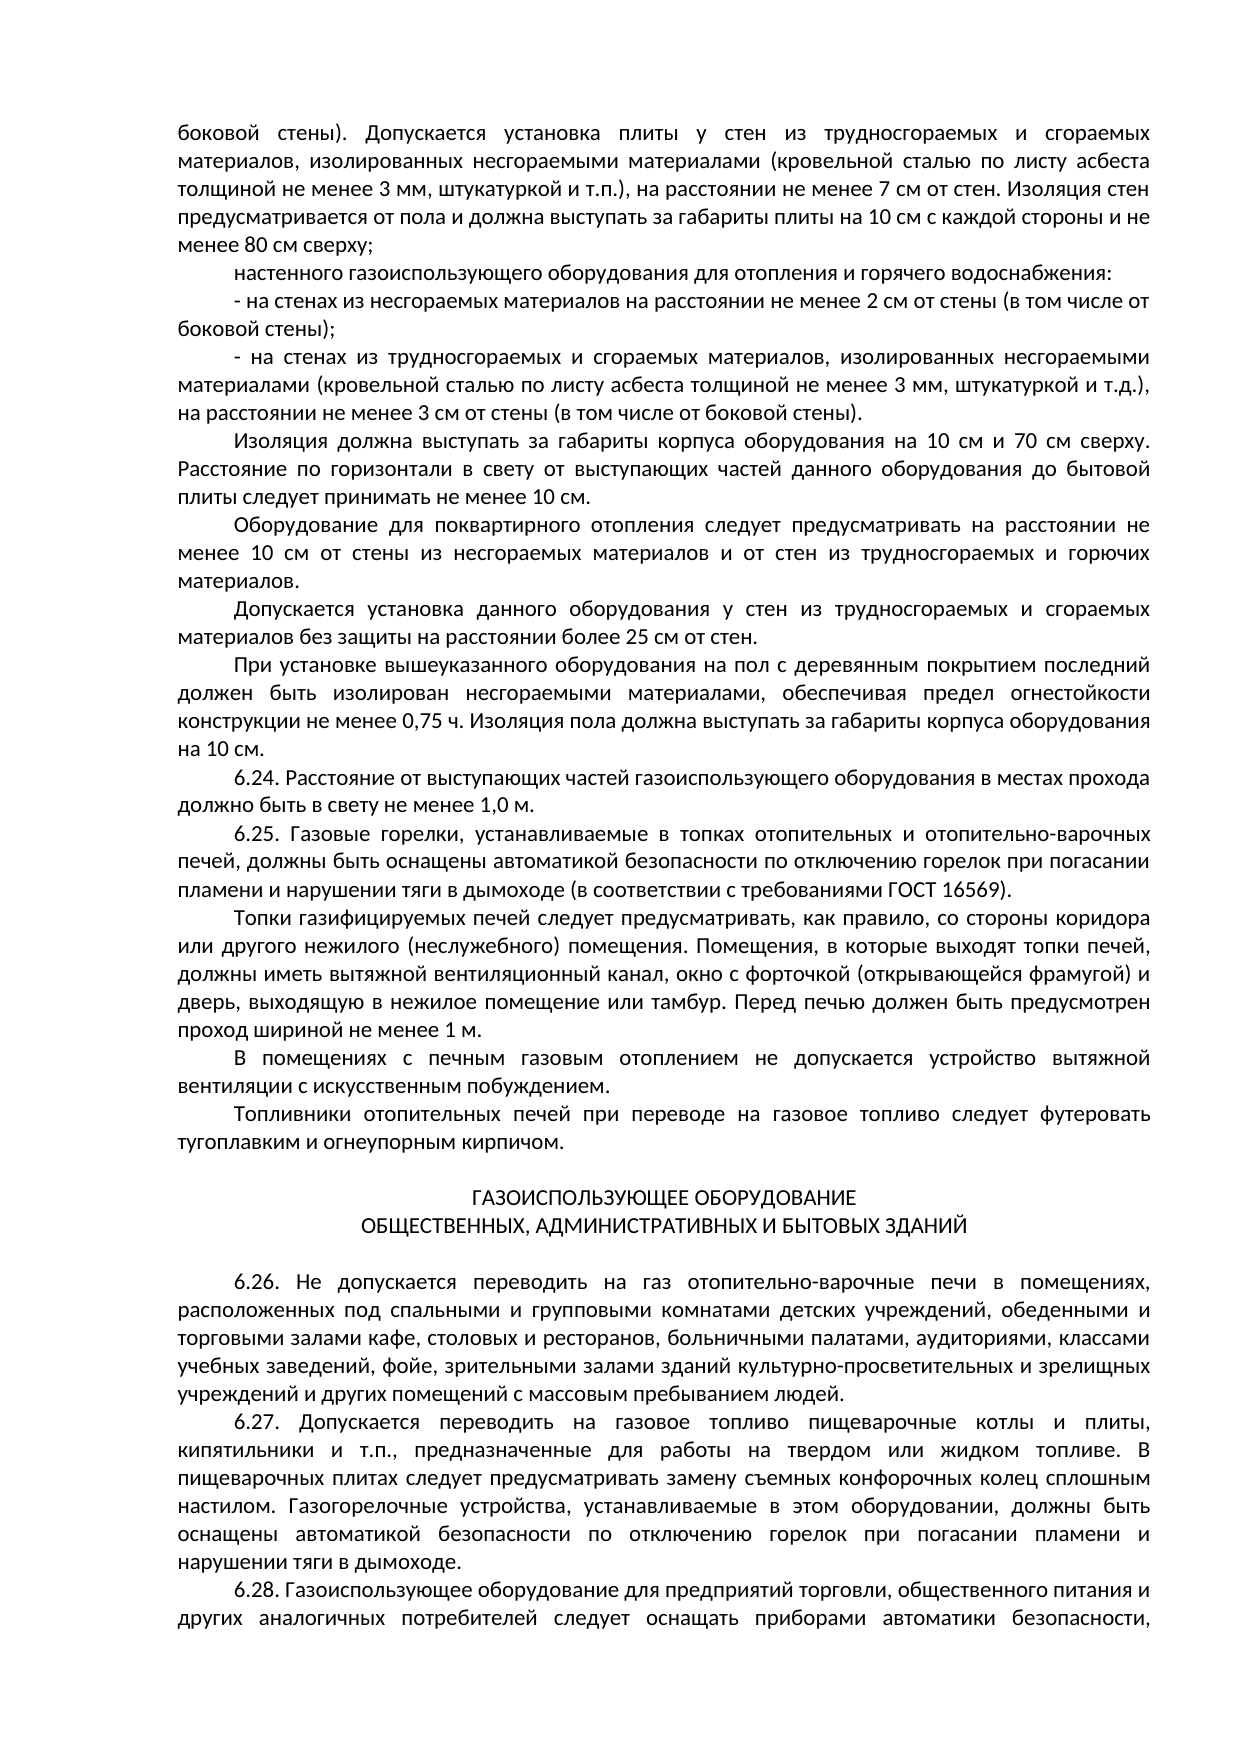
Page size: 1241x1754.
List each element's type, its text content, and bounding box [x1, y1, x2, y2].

text 6.27. Допускается переводить на газовое топливо пищеварочные котлы и плиты, кипятильники и т.п., предназначенные для работы на твердом или жидком топливе. В пищеварочных плитах следует предусматривать замену съемных конфорочных колец сплошным настилом. Газогорелочные устройства, устанавливаемые в этом оборудовании, должны быть оснащены автоматикой безопасности по отключению горелок при погасании пламени и нарушении тяги в дымоходе. [177, 1407, 1152, 1575]
text Допускается установка данного оборудования у стен из трудносгораемых и сгораемых материалов без защиты на расстоянии более 25 см от стен. [177, 594, 1152, 651]
text Топливники отопительных печей при переводе на газовое топливо следует футеровать тугоплавким и огнеупорным кирпичом. [177, 1099, 1152, 1155]
text - на стенах из трудносгораемых и сгораемых материалов, изолированных несгораемыми материалами (кровельной сталью по листу асбеста толщиной не менее 3 мм, штукатуркой и т.д.), на расстоянии не менее 3 см от стены (в том числе от боковой стены). [177, 342, 1152, 426]
text 6.25. Газовые горелки, устанавливаемые в топках отопительных и отопительно-варочных печей, должны быть оснащены автоматикой безопасности по отключению горелок при погасании пламени и нарушении тяги в дымоходе (в соответствии с требованиями ГОСТ 16569). [177, 819, 1152, 903]
text ГАЗОИСПОЛЬЗУЮЩЕЕ ОБОРУДОВАНИЕ [177, 1183, 1152, 1211]
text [177, 1575, 1152, 1631]
text 6.24. Расстояние от выступающих частей газоиспользующего оборудования в местах прохода должно быть в свету не менее 1,0 м. [177, 763, 1152, 819]
text 6.26. Не допускается переводить на газ отопительно-варочные печи в помещениях, расположенных под спальными и групповыми комнатами детских учреждений, обеденными и торговыми залами кафе, столовых и ресторанов, больничными палатами, аудиториями, классами учебных заведений, фойе, зрительными залами зданий культурно-просветительных и зрелищных учреждений и других помещений с массовым пребыванием людей. [177, 1267, 1152, 1407]
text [177, 118, 1152, 258]
text В помещениях с печным газовым отоплением не допускается устройство вытяжной вентиляции с искусственным побуждением. [177, 1043, 1152, 1099]
text Изоляция должна выступать за габариты корпуса оборудования на 10 см и 70 см сверху. Расстояние по горизонтали в свету от выступающих частей данного оборудования до бытовой плиты следует принимать не менее 10 см. [177, 426, 1152, 510]
text Топки газифицируемых печей следует предусматривать, как правило, со стороны коридора или другого нежилого (неслужебного) помещения. Помещения, в которые выходят топки печей, должны иметь вытяжной вентиляционный канал, окно с форточкой (открывающейся фрамугой) и дверь, выходящую в нежилое помещение или тамбур. Перед печью должен быть предусмотрен проход шириной не менее 1 м. [177, 903, 1152, 1043]
text - на стенах из несгораемых материалов на расстоянии не менее 2 см от стены (в том числе от боковой стены); [177, 286, 1152, 342]
text настенного газоиспользующего оборудования для отопления и горячего водоснабжения: [177, 258, 1152, 286]
text ОБЩЕСТВЕННЫХ, АДМИНИСТРАТИВНЫХ И БЫТОВЫХ ЗДАНИЙ [177, 1211, 1152, 1239]
text При установке вышеуказанного оборудования на пол с деревянным покрытием последний должен быть изолирован несгораемыми материалами, обеспечивая предел огнестойкости конструкции не менее 0,75 ч. Изоляция пола должна выступать за габариты корпуса оборудования на 10 см. [177, 651, 1152, 763]
text Оборудование для поквартирного отопления следует предусматривать на расстоянии не менее 10 см от стены из несгораемых материалов и от стен из трудносгораемых и горючих материалов. [177, 510, 1152, 594]
